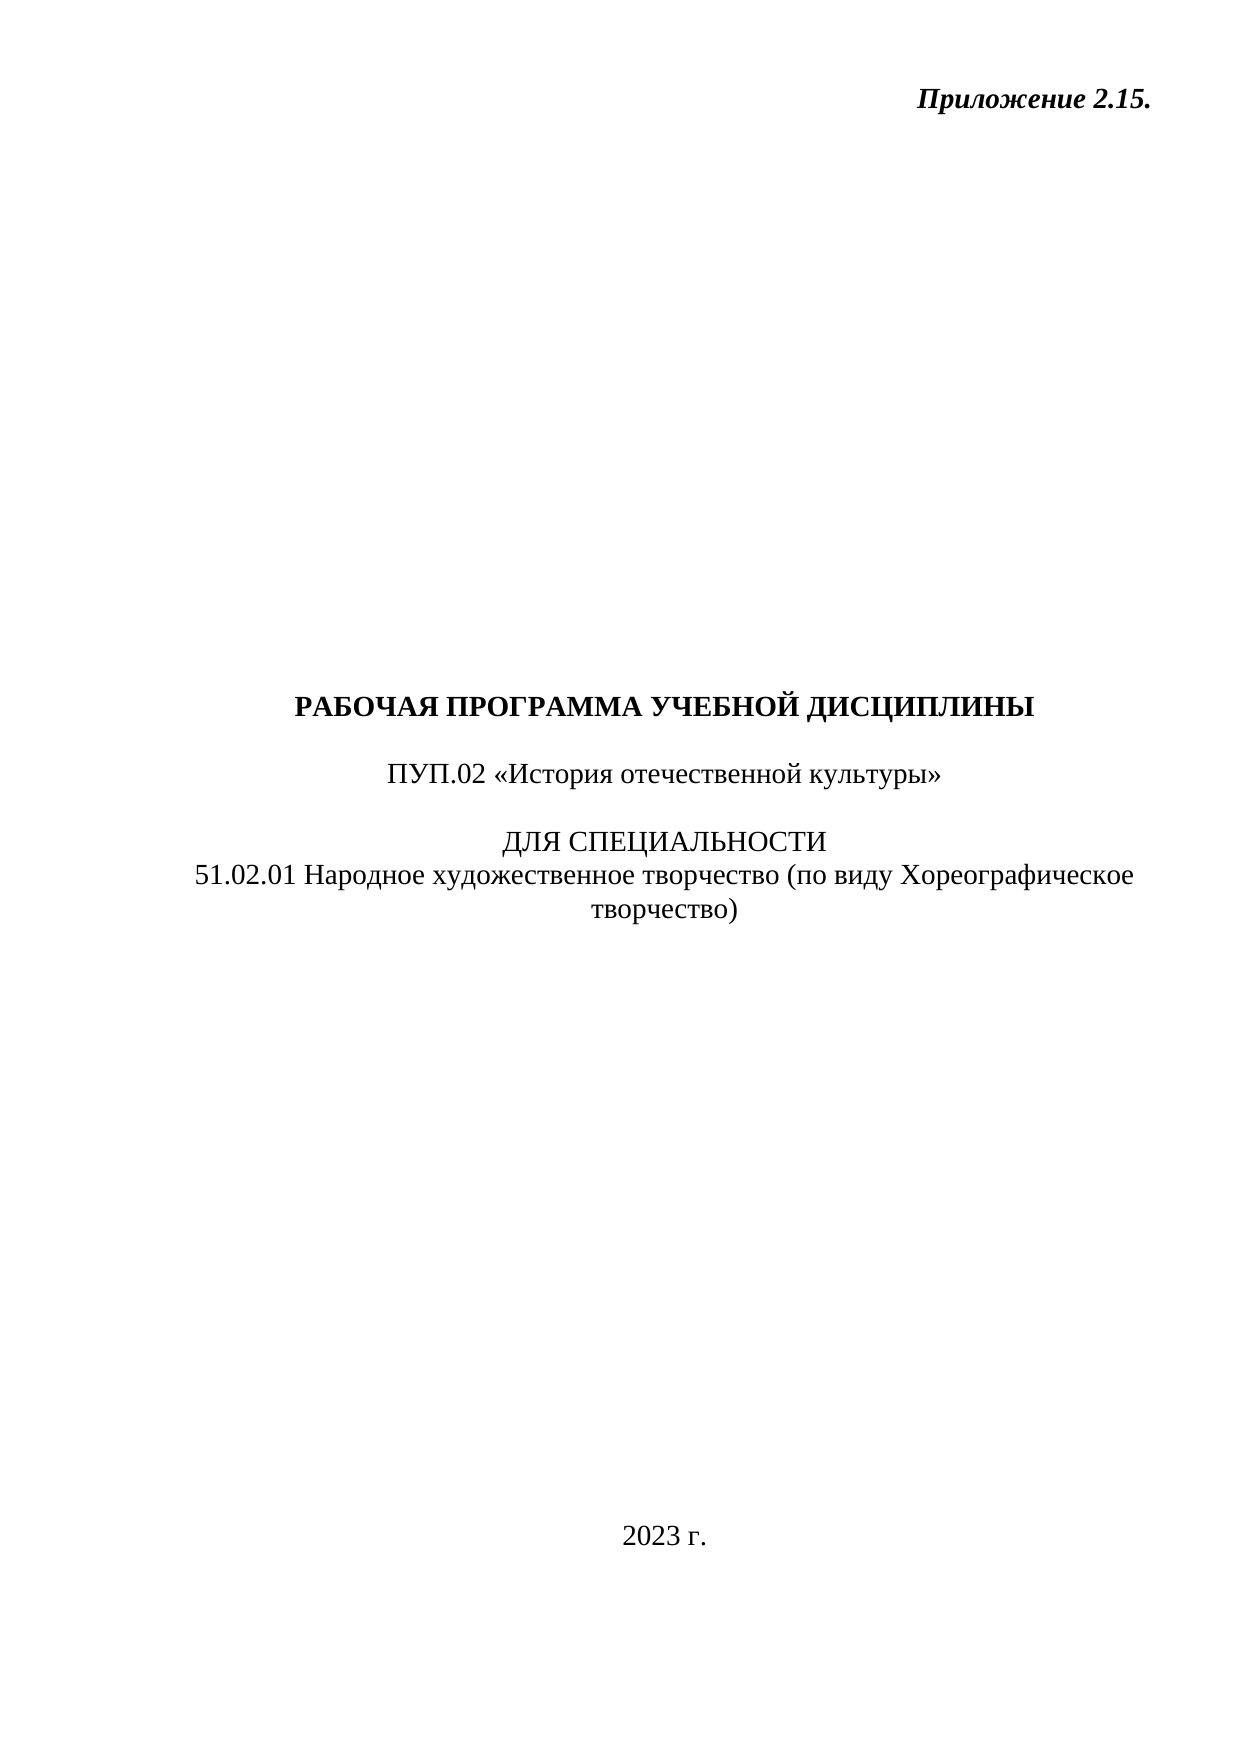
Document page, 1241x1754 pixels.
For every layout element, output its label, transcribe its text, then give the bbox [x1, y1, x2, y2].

text Приложение 2.15. [738, 81, 1152, 114]
text ПУП.02 «История отечественной культуры» [177, 757, 1152, 790]
text ДЛЯ СПЕЦИАЛЬНОСТИ [177, 824, 1152, 857]
text 2023 г. [177, 1518, 1152, 1552]
text РАБОЧАЯ ПРОГРАММА УЧЕБНОЙ ДИСЦИПЛИНЫ [177, 689, 1152, 723]
text 51.02.01 Народное художественное творчество (по виду Хореографическое творчество) [177, 857, 1152, 924]
